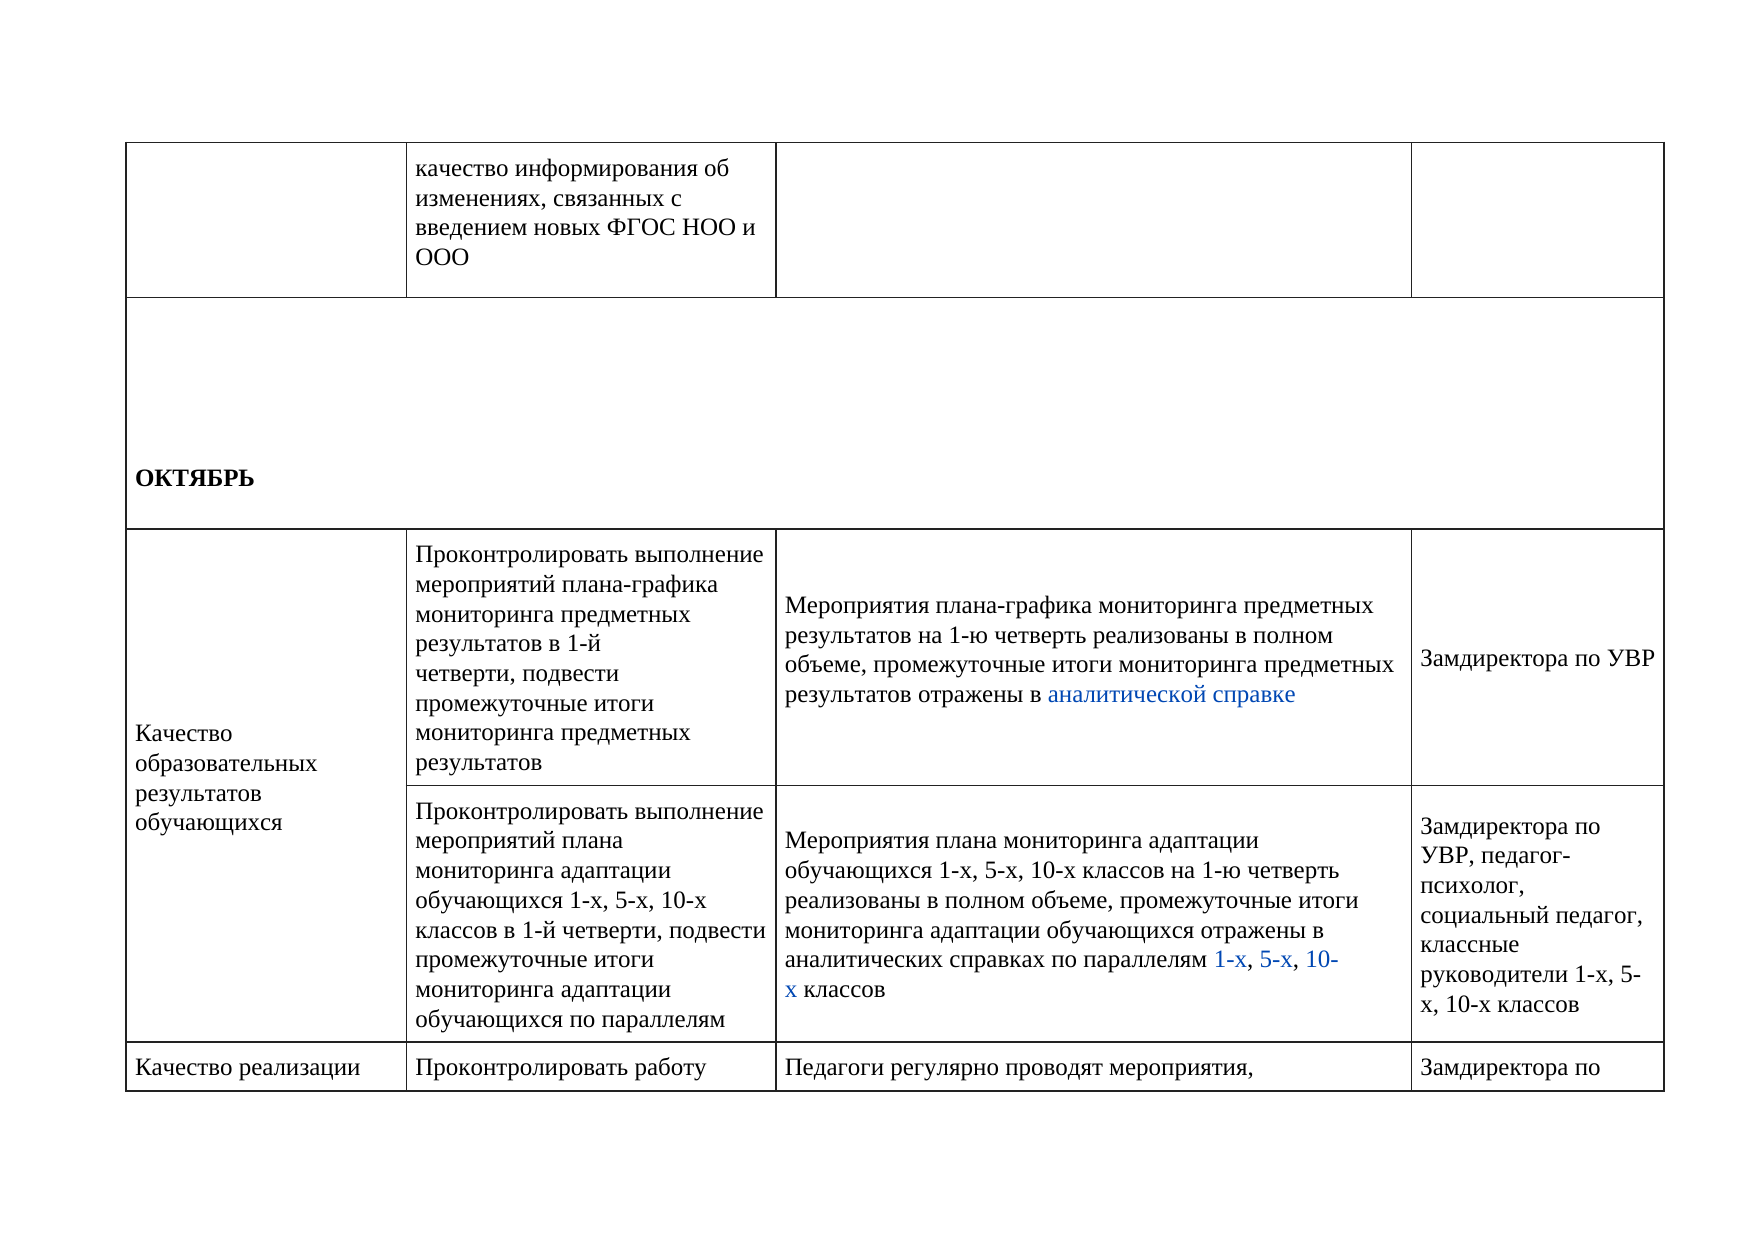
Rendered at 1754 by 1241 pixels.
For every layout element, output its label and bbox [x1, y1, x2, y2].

table_header [117, 133, 1754, 1100]
